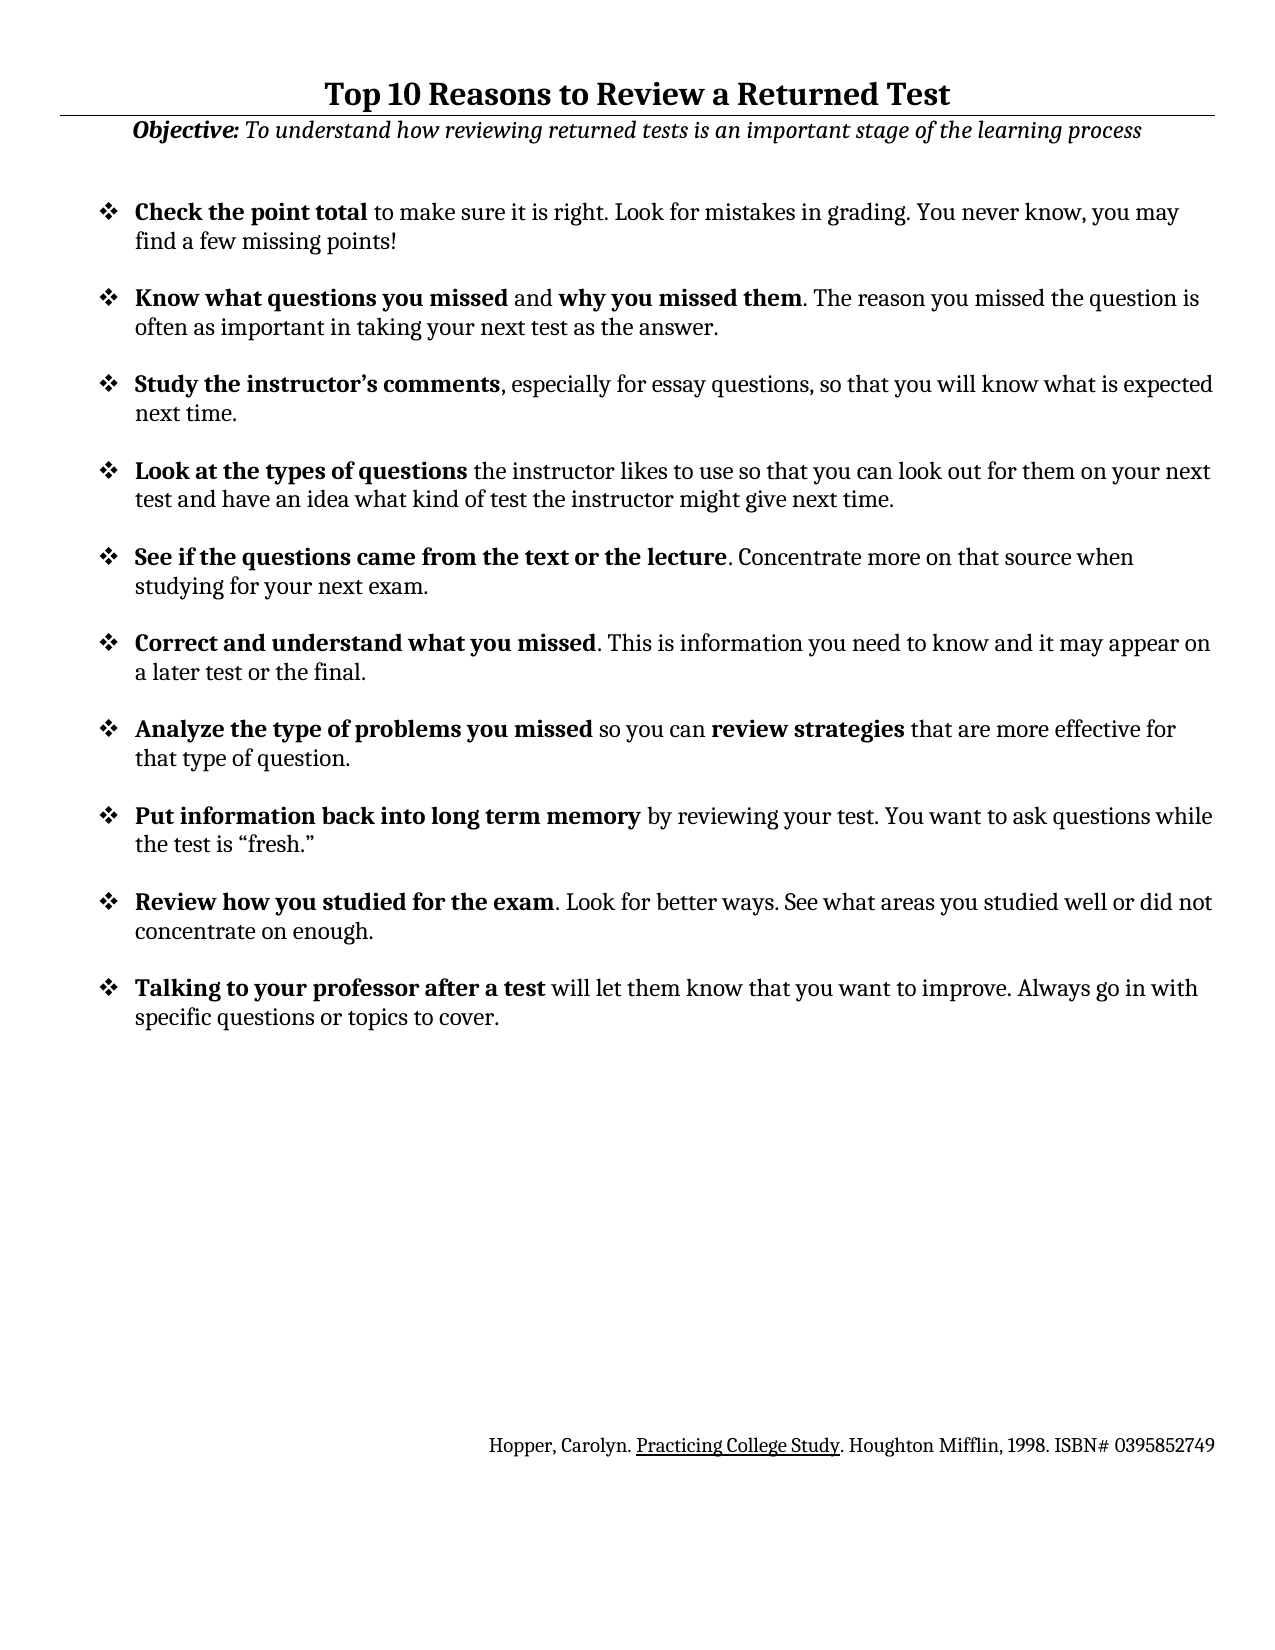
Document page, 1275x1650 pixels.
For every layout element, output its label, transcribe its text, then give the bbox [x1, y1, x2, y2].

text Top 10 Reasons to Review a Returned Test [60, 75, 1215, 115]
list Analyze the type of problems you missed so you can review strategies that are more effective for that type of question. [97, 715, 1215, 773]
list See if the questions came from the text or the lecture. Concentrate more on that source when studying for your next exam. [97, 543, 1215, 600]
list Talking to your professor after a test will let them know that you want to improve. Always go in with specific questions or topics to cover. [97, 974, 1215, 1032]
list Look at the types of questions the instructor likes to use so that you can look out for them on your next test and have an idea what kind of test the instructor might give next time. [97, 457, 1215, 514]
text Hopper, Carolyn. Practicing College Study. Houghton Mifflin, 1998. ISBN# 0395852749 [60, 1434, 1215, 1458]
list Check the point total to make sure it is right. Look for mistakes in grading. You never know, you may find a few missing points! [97, 198, 1215, 255]
list Know what questions you missed and why you missed them. The reason you missed the question is often as important in taking your next test as the answer. [97, 284, 1215, 342]
list Review how you studied for the exam. Look for better ways. See what areas you studied well or did not concentrate on enough. [97, 888, 1215, 945]
list Study the instructor’s comments, especially for essay questions, so that you will know what is expected next time. [97, 370, 1215, 428]
list Put information back into long term memory by reviewing your test. You want to ask questions while the test is “fresh.” [97, 802, 1215, 859]
text Objective: To understand how reviewing returned tests is an important stage of the learning process [60, 116, 1215, 145]
list Correct and understand what you missed. This is information you need to know and it may appear on a later test or the final. [97, 629, 1215, 687]
